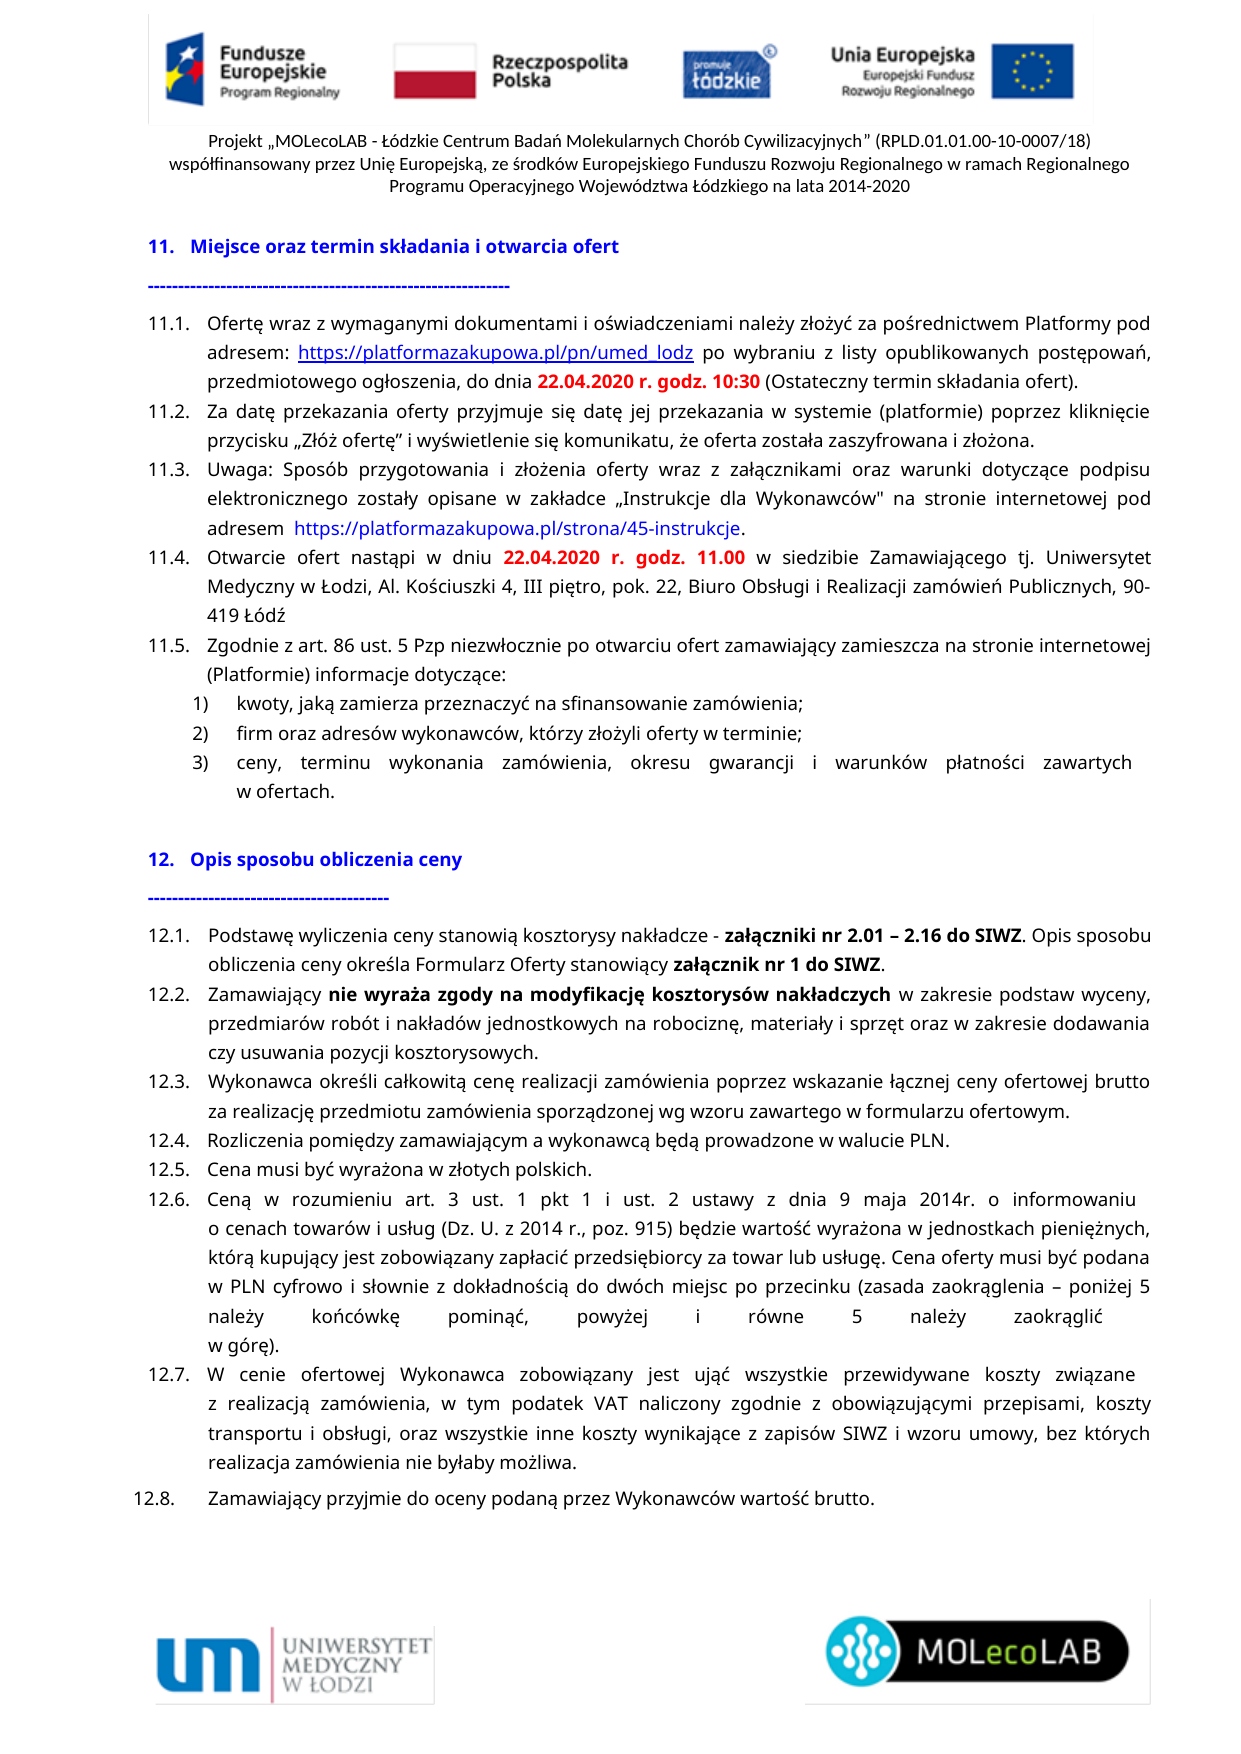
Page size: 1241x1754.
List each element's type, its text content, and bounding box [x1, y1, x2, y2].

picture [147, 14, 1095, 129]
picture [805, 1599, 1152, 1706]
list Za datę przekazania oferty przyjmuje się datę jej przekazania w systemie (platformie) poprzez kliknięcie przycisku „Złóż ofertę” i wyświetlenie się komunikatu, że oferta została zaszyfrowana i złożona. [148, 398, 1152, 453]
list Ceną w rozumieniu art. 3 ust. 1 pkt 1 i ust. 2 ustawy z dnia 9 maja 2014r. o informowaniu o cenach towarów i usług (Dz. U. z 2014 r., poz. 915) będzie wartość wyrażona w jednostkach pieniężnych, którą kupujący jest zobowiązany zapłacić przedsiębiorcy za towar lub usługę. Cena oferty musi być podana w PLN cyfrowo i słownie z dokładnością do dwóch miejsc po przecinku (zasada zaokrąglenia – poniżej 5 należy końcówkę pominąć, powyżej i równe 5 należy zaokrąglić w górę). [148, 1186, 1152, 1358]
text ---------------------------------------- [148, 884, 1152, 910]
list firm oraz adresów wykonawców, którzy złożyli oferty w terminie; [192, 720, 1152, 745]
list Zamawiający nie wyraża zgody na modyfikację kosztorysów nakładczych w zakresie podstaw wyceny, przedmiarów robót i nakładów jednostkowych na robociznę, materiały i sprzęt oraz w zakresie dodawania czy usuwania pozycji kosztorysowych. [148, 981, 1152, 1065]
text ------------------------------------------------------------ [148, 272, 1152, 297]
list Ofertę wraz z wymaganymi dokumentami i oświadczeniami należy złożyć za pośrednictwem Platformy pod adresem: https://platformazakupowa.pl/pn/umed_lodz po wybraniu z listy opublikowanych postępowań, przedmiotowego ogłoszenia, do dnia 22.04.2020 r. godz. 10:30 (Ostateczny termin składania ofert). [148, 310, 1152, 394]
list Rozliczenia pomiędzy zamawiającym a wykonawcą będą prowadzone w walucie PLN. [148, 1127, 1152, 1153]
list ceny, terminu wykonania zamówienia, okresu gwarancji i warunków płatności zawartych w ofertach. [192, 749, 1152, 804]
list Cena musi być wyrażona w złotych polskich. [148, 1157, 1152, 1182]
list Uwaga: Sposób przygotowania i złożenia oferty wraz z załącznikami oraz warunki dotyczące podpisu elektronicznego zostały opisane w zakładce „Instrukcje dla Wykonawców" na stronie internetowej pod adresem https://platformazakupowa.pl/strona/45-instrukcje. [148, 456, 1152, 541]
list kwoty, jaką zamierza przeznaczyć na sfinansowanie zamówienia; [192, 691, 1152, 716]
picture [155, 1626, 436, 1706]
list Opis sposobu obliczenia ceny [148, 846, 1152, 871]
list Podstawę wyliczenia ceny stanowią kosztorysy nakładcze - załączniki nr 2.01 – 2.16 do SIWZ. Opis sposobu obliczenia ceny określa Formularz Oferty stanowiący załącznik nr 1 do SIWZ. [148, 922, 1152, 977]
list Wykonawca określi całkowitą cenę realizacji zamówienia poprzez wskazanie łącznej ceny ofertowej brutto za realizację przedmiotu zamówienia sporządzonej wg wzoru zawartego w formularzu ofertowym. [148, 1069, 1152, 1123]
list Zgodnie z art. 86 ust. 5 Pzp niezwłocznie po otwarciu ofert zamawiający zamieszcza na stronie internetowej (Platformie) informacje dotyczące: [148, 632, 1152, 687]
list Miejsce oraz termin składania i otwarcia ofert [148, 234, 1152, 259]
list Zamawiający przyjmie do oceny podaną przez Wykonawców wartość brutto. [133, 1485, 1152, 1510]
list W cenie ofertowej Wykonawca zobowiązany jest ująć wszystkie przewidywane koszty związane z realizacją zamówienia, w tym podatek VAT naliczony zgodnie z obowiązującymi przepisami, koszty transportu i obsługi, oraz wszystkie inne koszty wynikające z zapisów SIWZ i wzoru umowy, bez których realizacja zamówienia nie byłaby możliwa. [148, 1361, 1152, 1475]
list Otwarcie ofert nastąpi w dniu 22.04.2020 r. godz. 11.00 w siedzibie Zamawiającego tj. Uniwersytet Medyczny w Łodzi, Al. Kościuszki 4, III piętro, pok. 22, Biuro Obsługi i Realizacji zamówień Publicznych, 90-419 Łódź [148, 544, 1152, 628]
